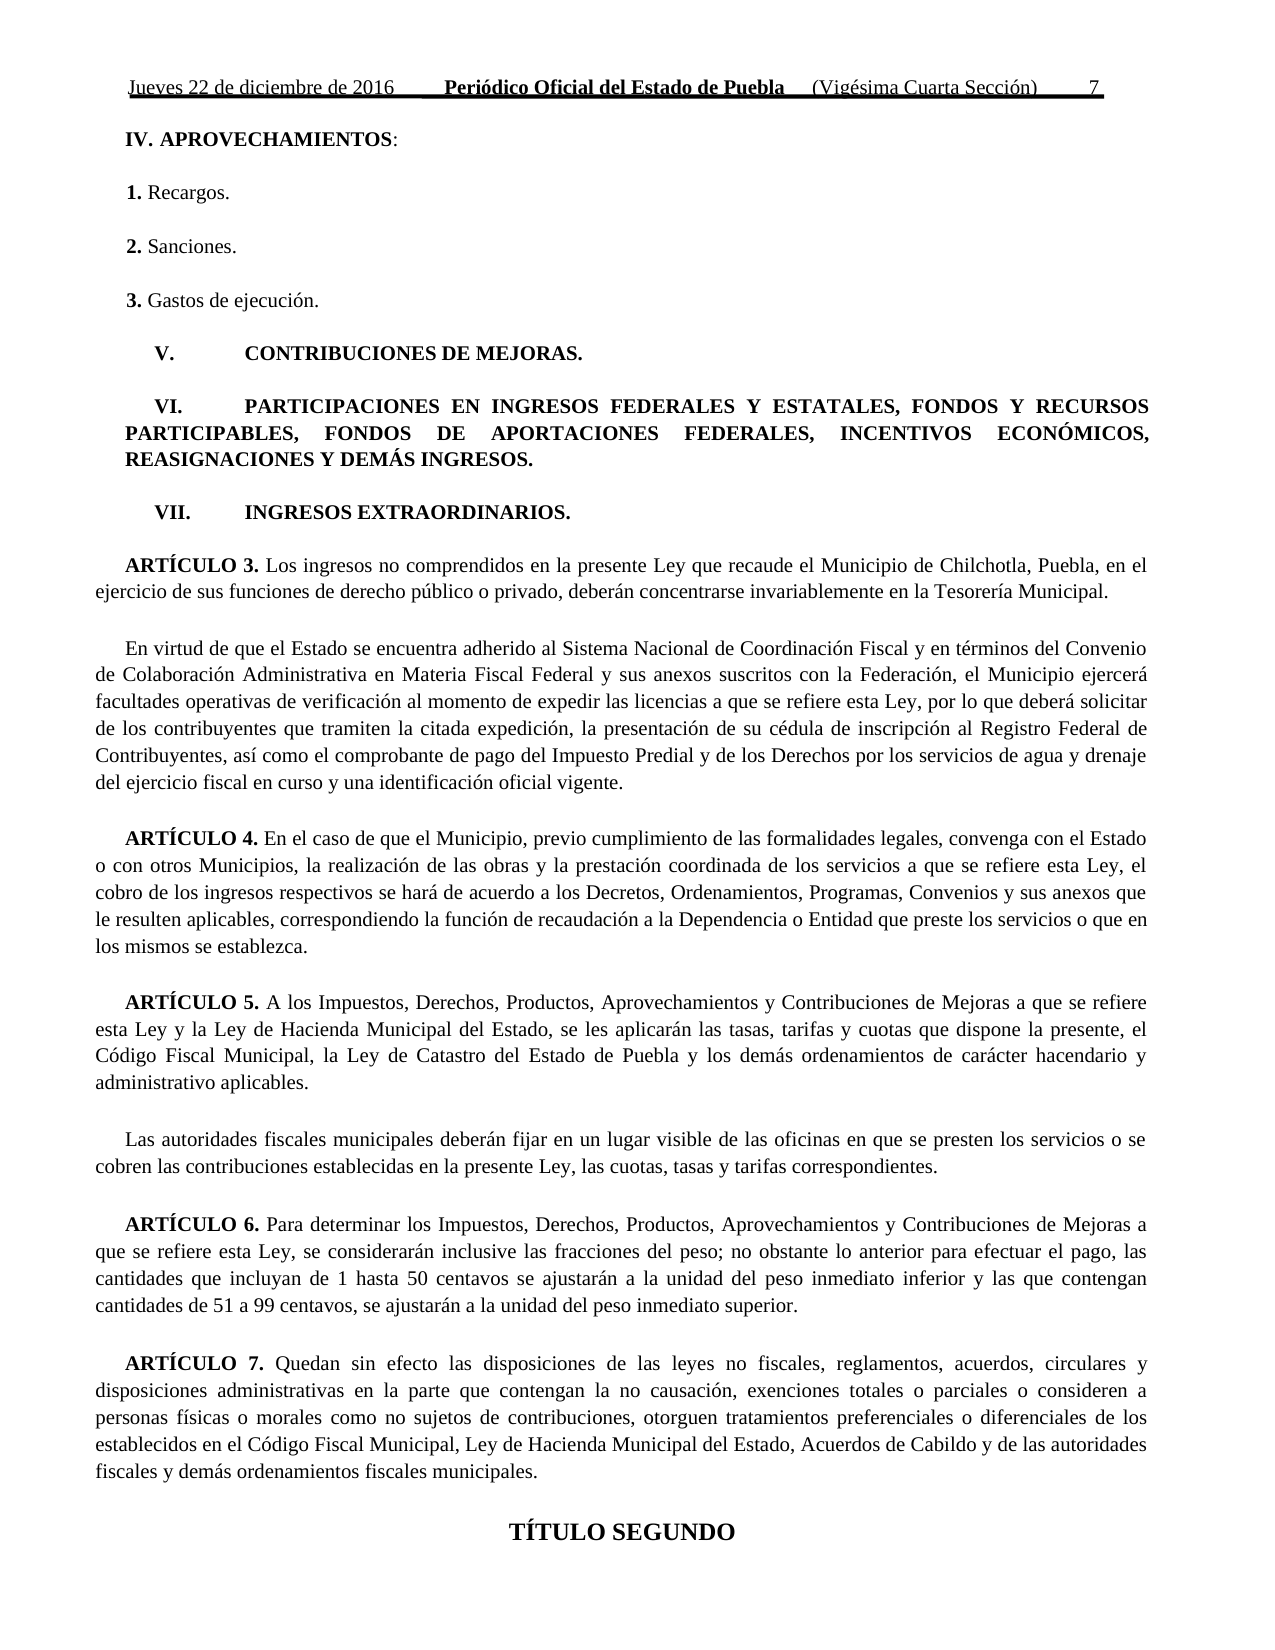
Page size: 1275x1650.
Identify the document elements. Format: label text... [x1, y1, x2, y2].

text ARTÍCULO 3. Los ingresos no comprendidos en la presente Ley que recaude el Municipio de Chilchotla, Puebla, en el ejercicio de sus funciones de derecho público o privado, deberán concentrarse invariablemente en la Tesorería Municipal. [95, 553, 1149, 603]
text ARTÍCULO 6. Para determinar los Impuestos, Derechos, Productos, Aprovechamientos y Contribuciones de Mejoras a que se refiere esta Ley, se considerarán inclusive las fracciones del peso; no obstante lo anterior para efectuar el pago, las cantidades que incluyan de 1 hasta 50 centavos se ajustarán a la unidad del peso inmediato inferior y las que contengan cantidades de 51 a 99 centavos, se ajustarán a la unidad del peso inmediato superior. [95, 1212, 1149, 1317]
list Gastos de ejecución. [126, 288, 1149, 312]
list PARTICIPACIONES EN INGRESOS FEDERALES Y ESTATALES, FONDOS Y RECURSOS PARTICIPABLES, FONDOS DE APORTACIONES FEDERALES, INCENTIVOS ECONÓMICOS, REASIGNACIONES Y DEMÁS INGRESOS. [125, 394, 1150, 471]
list CONTRIBUCIONES DE MEJORAS. [125, 341, 1150, 365]
text En virtud de que el Estado se encuentra adherido al Sistema Nacional de Coordinación Fiscal y en términos del Convenio de Colaboración Administrativa en Materia Fiscal Federal y sus anexos suscritos con la Federación, el Municipio ejercerá facultades operativas de verificación al momento de expedir las licencias a que se refiere esta Ley, por lo que deberá solicitar de los contribuyentes que tramiten la citada expedición, la presentación de su cédula de inscripción al Registro Federal de Contribuyentes, así como el comprobante de pago del Impuesto Predial y de los Derechos por los servicios de agua y drenaje del ejercicio fiscal en curso y una identificación oficial vigente. [95, 636, 1149, 794]
text ARTÍCULO 7. Quedan sin efecto las disposiciones de las leyes no fiscales, reglamentos, acuerdos, circulares y disposiciones administrativas en la parte que contengan la no causación, exenciones totales o parciales o consideren a personas físicas o morales como no sujetos de contribuciones, otorguen tratamientos preferenciales o diferenciales de los establecidos en el Código Fiscal Municipal, Ley de Hacienda Municipal del Estado, Acuerdos de Cabildo y de las autoridades fiscales y demás ordenamientos fiscales municipales. [95, 1351, 1149, 1483]
list Sanciones. [126, 234, 1149, 258]
list Recargos. [126, 180, 1149, 204]
list APROVECHAMIENTOS: [125, 127, 1150, 151]
text Las autoridades fiscales municipales deberán fijar en un lugar visible de las oficinas en que se presten los servicios o se cobren las contribuciones establecidas en la presente Ley, las cuotas, tasas y tarifas correspondientes. [95, 1127, 1149, 1178]
text ARTÍCULO 5. A los Impuestos, Derechos, Productos, Aprovechamientos y Contribuciones de Mejoras a que se refiere esta Ley y la Ley de Hacienda Municipal del Estado, se les aplicarán las tasas, tarifas y cuotas que dispone la presente, el Código Fiscal Municipal, la Ley de Catastro del Estado de Puebla y los demás ordenamientos de carácter hacendario y administrativo aplicables. [95, 990, 1149, 1094]
text ARTÍCULO 4. En el caso de que el Municipio, previo cumplimiento de las formalidades legales, convenga con el Estado o con otros Municipios, la realización de las obras y la prestación coordinada de los servicios a que se refiere esta Ley, el cobro de los ingresos respectivos se hará de acuerdo a los Decretos, Ordenamientos, Programas, Convenios y sus anexos que le resulten aplicables, correspondiendo la función de recaudación a la Dependencia o Entidad que preste los servicios o que en los mismos se establezca. [95, 826, 1149, 958]
list INGRESOS EXTRAORDINARIOS. [125, 500, 1150, 524]
text TÍTULO SEGUNDO [162, 1517, 1082, 1546]
